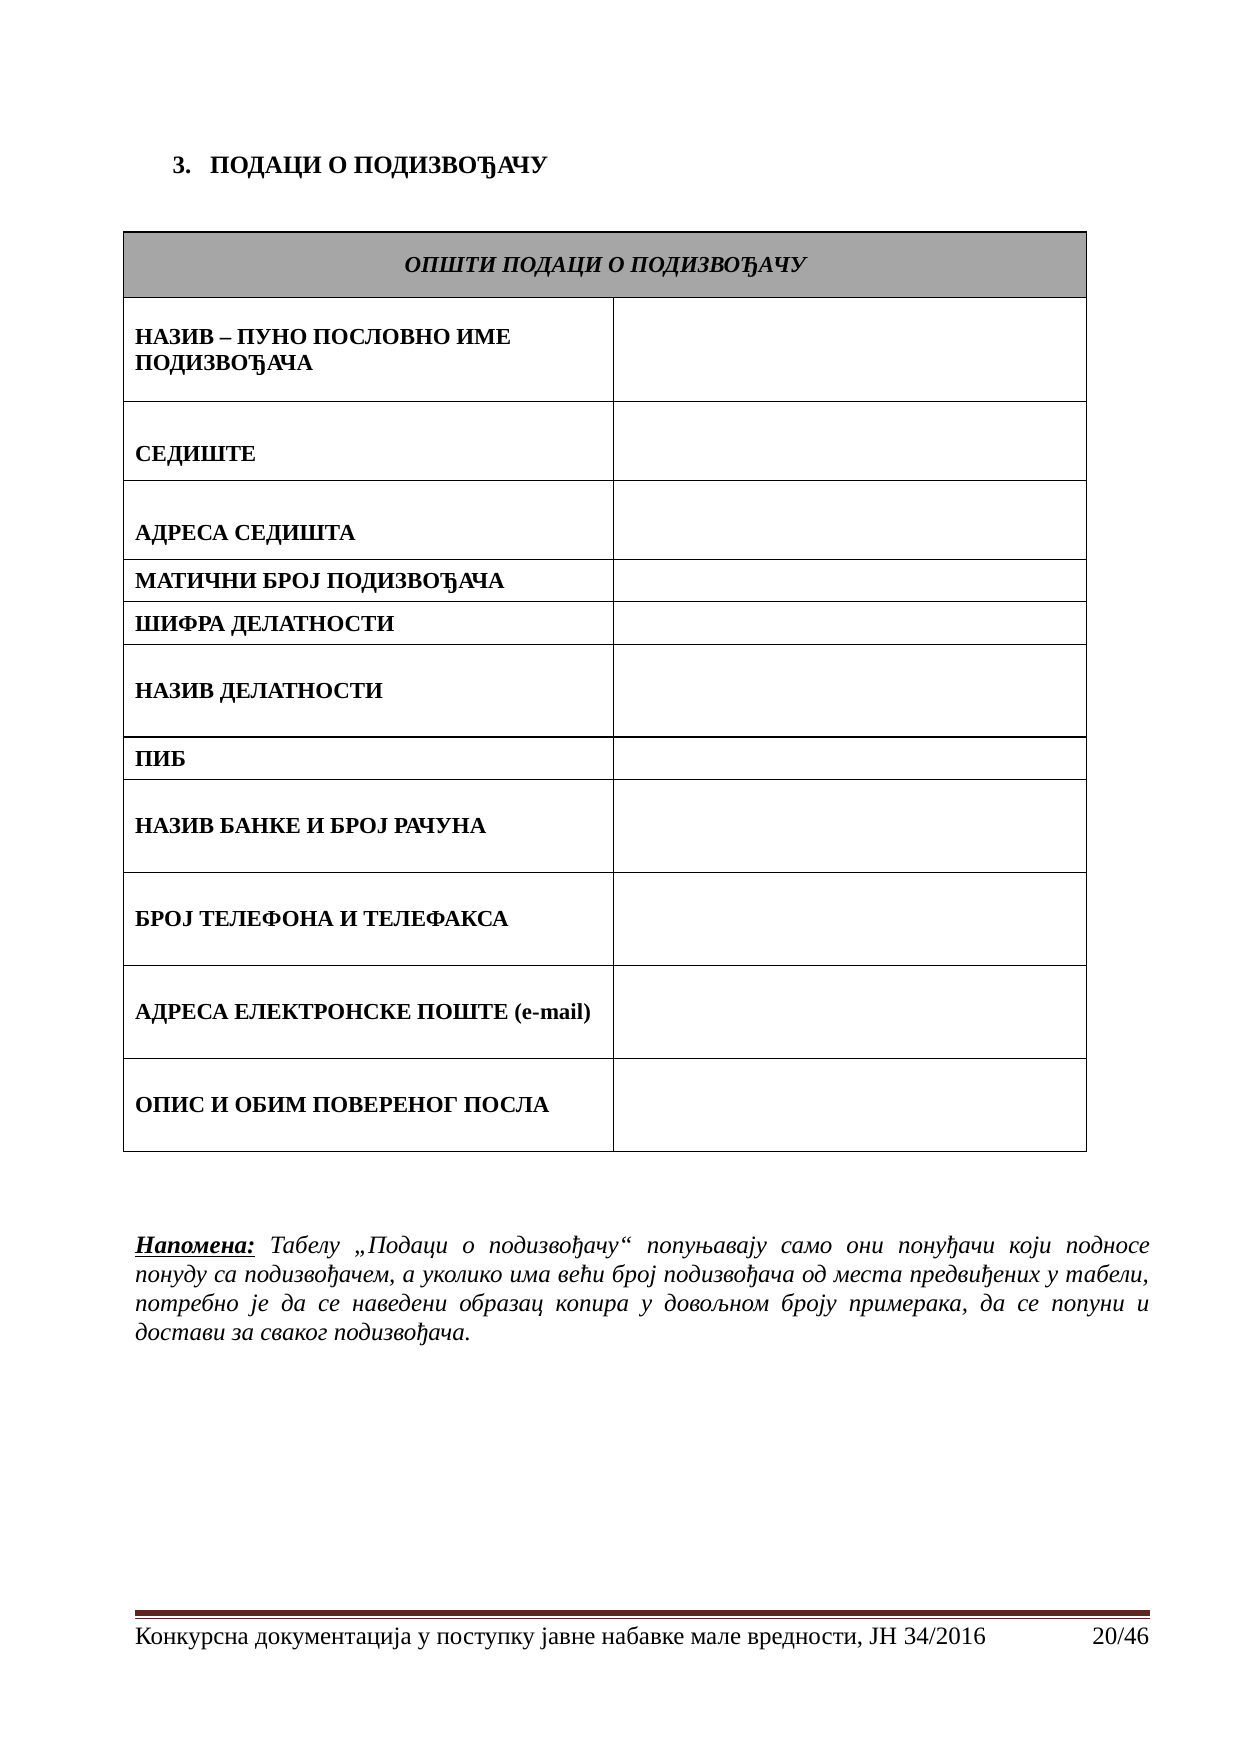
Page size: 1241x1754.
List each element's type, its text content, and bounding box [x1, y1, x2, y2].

table_cell НАЗИВ БАНКЕ И БРОЈ РАЧУНА [124, 780, 613, 872]
table_cell ОПИС И ОБИМ ПОВЕРЕНОГ ПОСЛА [124, 1059, 613, 1151]
table_cell [614, 738, 1086, 779]
table_cell [614, 1059, 1086, 1151]
table_cell [614, 602, 1086, 643]
table_cell [614, 873, 1086, 965]
table_cell АДРЕСА ЕЛЕКТРОНСКЕ ПОШТЕ (е-mail) [124, 966, 613, 1058]
table_cell [614, 645, 1086, 736]
table_cell НАЗИВ – ПУНО ПОСЛОВНО ИМЕ ПОДИЗВОЂАЧА [124, 298, 613, 401]
table_cell [614, 402, 1086, 480]
table_cell БРОЈ ТЕЛЕФОНА И ТЕЛЕФАКСА [124, 873, 613, 965]
table_cell НАЗИВ ДЕЛАТНОСТИ [124, 645, 613, 736]
table_header ОПШТИ ПОДАЦИ О ПОДИЗВОЂАЧУ [124, 233, 1086, 297]
table_cell СЕДИШТЕ [124, 402, 613, 480]
table_cell ШИФРА ДЕЛАТНОСТИ [124, 602, 613, 643]
list ПОДАЦИ О ПОДИЗВОЂАЧУ [172, 150, 1150, 179]
table_cell АДРЕСА СЕДИШТА [124, 481, 613, 559]
table_cell [614, 560, 1086, 601]
table_cell [614, 780, 1086, 872]
text Напомена: Табелу „Подаци о подизвођачу“ попуњавају само они понуђачи који подносе понуду са подизвођачем, а уколико има већи број подизвођача од места предвиђених у табели, потребно је да се наведени образац копира у довољном броју примерака, да се попуни и достави за сваког подизвођача. [135, 1231, 1150, 1346]
table_cell [614, 298, 1086, 401]
table_cell [614, 481, 1086, 559]
table_cell [614, 966, 1086, 1058]
table_cell ПИБ [124, 738, 613, 779]
table_cell МАТИЧНИ БРОЈ ПОДИЗВОЂАЧА [124, 560, 613, 601]
